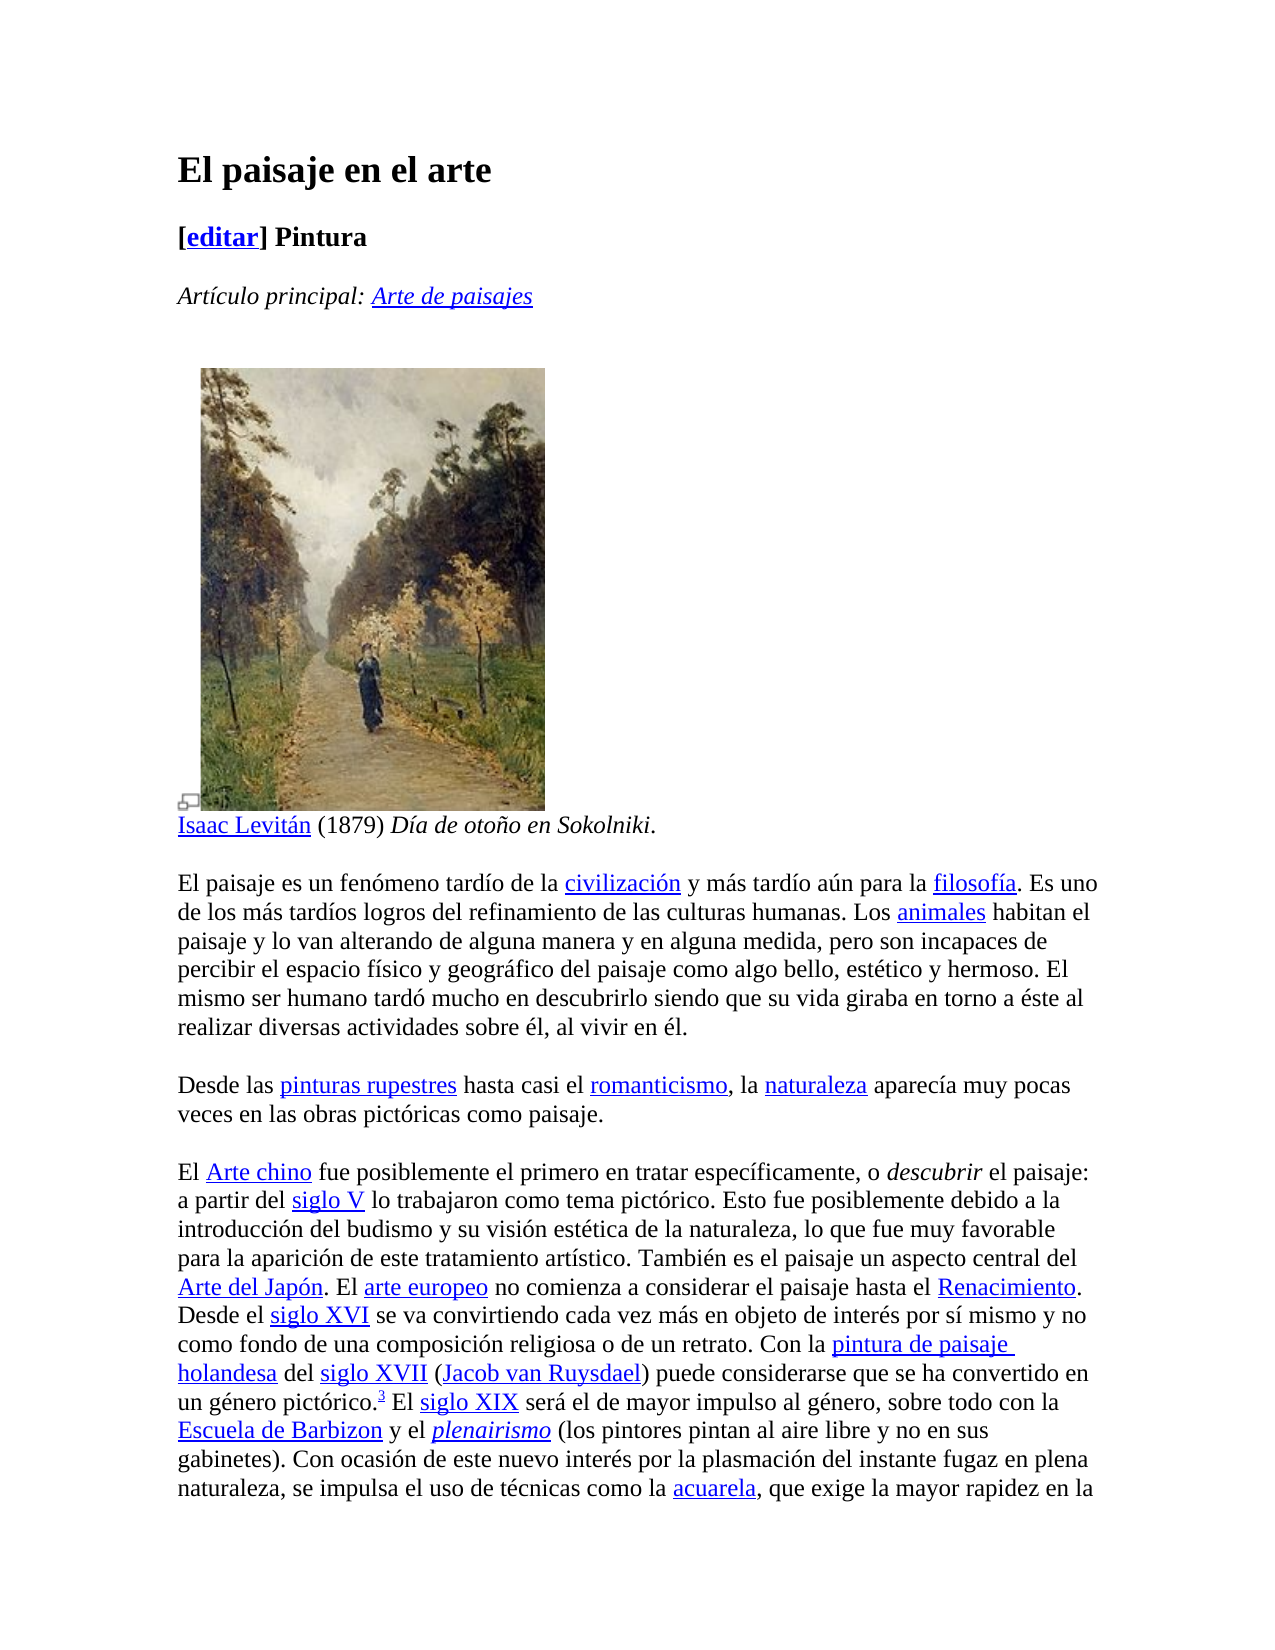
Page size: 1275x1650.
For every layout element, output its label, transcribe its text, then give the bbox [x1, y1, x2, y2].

text El paisaje en el arte [177, 148, 1098, 191]
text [177, 1157, 1098, 1502]
text [editar] Pintura [177, 220, 1098, 252]
text Isaac Levitán (1879) Día de otoño en Sokolniki. [177, 810, 1098, 839]
text Desde las pinturas rupestres hasta casi el romanticismo, la naturaleza aparecía muy pocas veces en las obras pictóricas como paisaje. [177, 1070, 1098, 1127]
text El paisaje es un fenómeno tardío de la civilización y más tardío aún para la filosofía. Es uno de los más tardíos logros del refinamiento de las culturas humanas. Los animales habitan el paisaje y lo van alterando de alguna manera y en alguna medida, pero son incapaces de percibir el espacio físico y geográfico del paisaje como algo bello, estético y hermoso. El mismo ser humano tardó mucho en descubrirlo siendo que su vida giraba en torno a éste al realizar diversas actividades sobre él, al vivir en él. [177, 868, 1098, 1041]
picture [177, 368, 545, 811]
text Artículo principal: Arte de paisajes [177, 281, 1098, 310]
